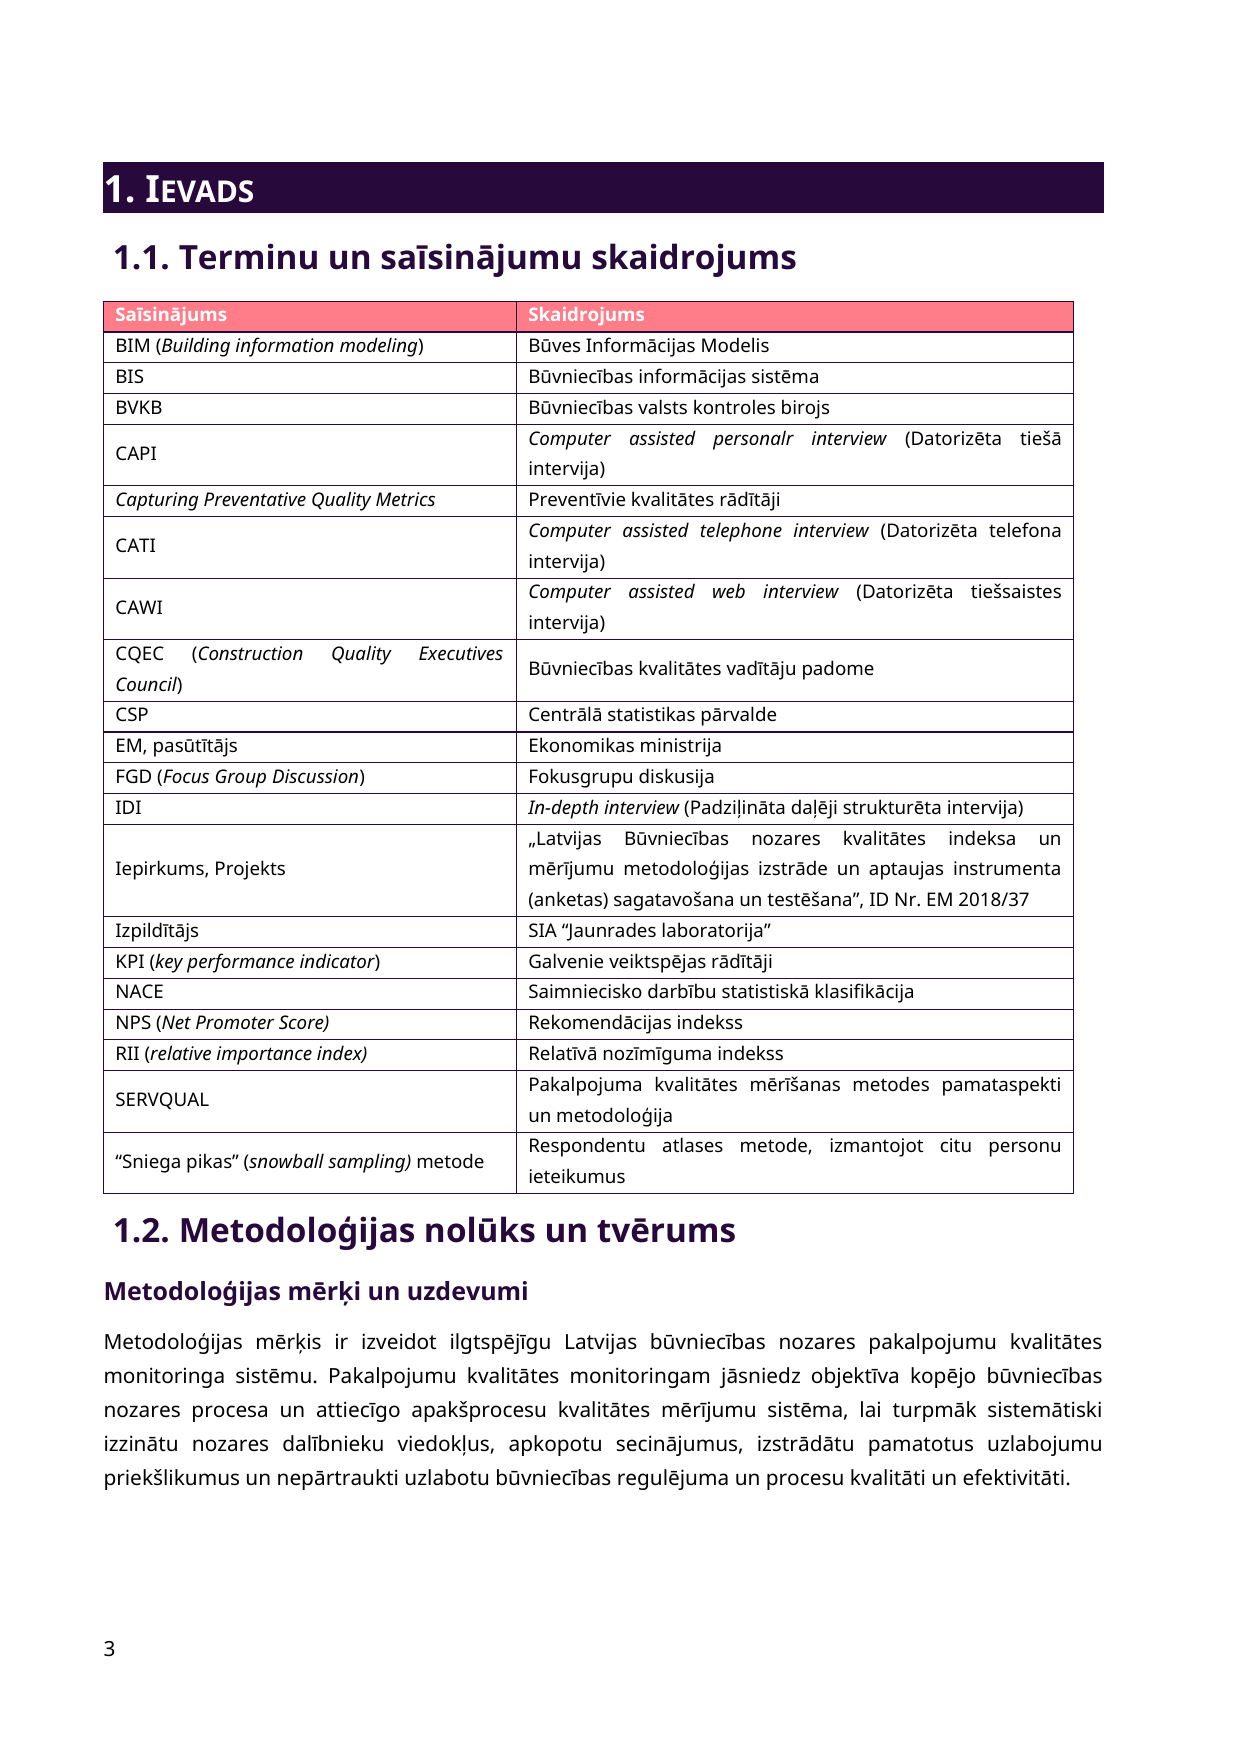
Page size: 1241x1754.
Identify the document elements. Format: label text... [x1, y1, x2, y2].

table_cell RII (relative importance index) [104, 1040, 516, 1070]
table_cell CQEC (Construction Quality Executives Council) [104, 640, 516, 701]
table_cell Capturing Preventative Quality Metrics [104, 486, 516, 516]
text Metodoloģijas mērķis ir izveidot ilgtspējīgu Latvijas būvniecības nozares pakalpojumu kvalitātes monitoringa sistēmu. Pakalpojumu kvalitātes monitoringam jāsniedz objektīva kopējo būvniecības nozares procesa un attiecīgo apakšprocesu kvalitātes mērījumu sistēma, lai turpmāk sistemātiski izzinātu nozares dalībnieku viedokļus, apkopotu secinājumus, izstrādātu pamatotus uzlabojumu priekšlikumus un nepārtraukti uzlabotu būvniecības regulējuma un procesu kvalitāti un efektivitāti. [103, 1327, 1104, 1492]
table_cell Rekomendācijas indekss [517, 1010, 1073, 1039]
table_cell NPS (Net Promoter Score) [104, 1010, 516, 1039]
table_cell Respondentu atlases metode, izmantojot citu personu ieteikumus [517, 1133, 1073, 1193]
table_cell Ekonomikas ministrija [517, 733, 1073, 762]
table_cell Būves Informācijas Modelis [517, 333, 1073, 362]
table_cell Iepirkums, Projekts [104, 825, 516, 916]
table_cell Saimniecisko darbību statistiskā klasifikācija [517, 979, 1073, 1008]
table_cell Pakalpojuma kvalitātes mērīšanas metodes pamataspekti un metodoloģija [517, 1071, 1073, 1132]
table_cell Centrālā statistikas pārvalde [517, 702, 1073, 731]
table_cell “Sniega pikas” (snowball sampling) metode [104, 1133, 516, 1193]
table_cell Computer assisted personalr interview (Datorizēta tiešā intervija) [517, 425, 1073, 485]
table_cell IDI [104, 794, 516, 824]
table_cell BIS [104, 363, 516, 393]
table_cell SERVQUAL [104, 1071, 516, 1132]
table_cell Būvniecības valsts kontroles birojs [517, 394, 1073, 424]
table_cell In-depth interview (Padziļināta daļēji strukturēta intervija) [517, 794, 1073, 824]
subtitle Terminu un saīsinājumu skaidrojums [113, 234, 1104, 279]
table_cell Būvniecības kvalitātes vadītāju padome [517, 640, 1073, 701]
table_cell Izpildītājs [104, 917, 516, 947]
table_cell KPI (key performance indicator) [104, 948, 516, 978]
subtitle Metodoloģijas mērķi un uzdevumi [103, 1274, 1104, 1308]
table_cell CAPI [104, 425, 516, 485]
table_cell Relatīvā nozīmīguma indekss [517, 1040, 1073, 1070]
table_header Saīsinājums [104, 302, 516, 331]
table_cell Fokusgrupu diskusija [517, 763, 1073, 793]
table_cell BIM (Building information modeling) [104, 333, 516, 362]
table_cell Computer assisted web interview (Datorizēta tiešsaistes intervija) [517, 579, 1073, 639]
table_cell CAWI [104, 579, 516, 639]
table_cell BVKB [104, 394, 516, 424]
table_cell CATI [104, 517, 516, 578]
table_cell SIA “Jaunrades laboratorija” [517, 917, 1073, 947]
table_cell Computer assisted telephone interview (Datorizēta telefona intervija) [517, 517, 1073, 578]
table_cell EM, pasūtītājs [104, 733, 516, 762]
table_header Skaidrojums [517, 302, 1073, 331]
table_cell Galvenie veiktspējas rādītāji [517, 948, 1073, 978]
table_cell FGD (Focus Group Discussion) [104, 763, 516, 793]
table_cell NACE [104, 979, 516, 1008]
table_cell Būvniecības informācijas sistēma [517, 363, 1073, 393]
table_cell Preventīvie kvalitātes rādītāji [517, 486, 1073, 516]
table_cell „Latvijas Būvniecības nozares kvalitātes indeksa un mērījumu metodoloģijas izstrāde un aptaujas instrumenta (anketas) sagatavošana un testēšana”, ID Nr. EM 2018/37 [517, 825, 1073, 916]
subtitle Ievads [103, 162, 1104, 213]
table_cell CSP [104, 702, 516, 731]
subtitle Metodoloģijas nolūks un tvērums [113, 1207, 1104, 1252]
